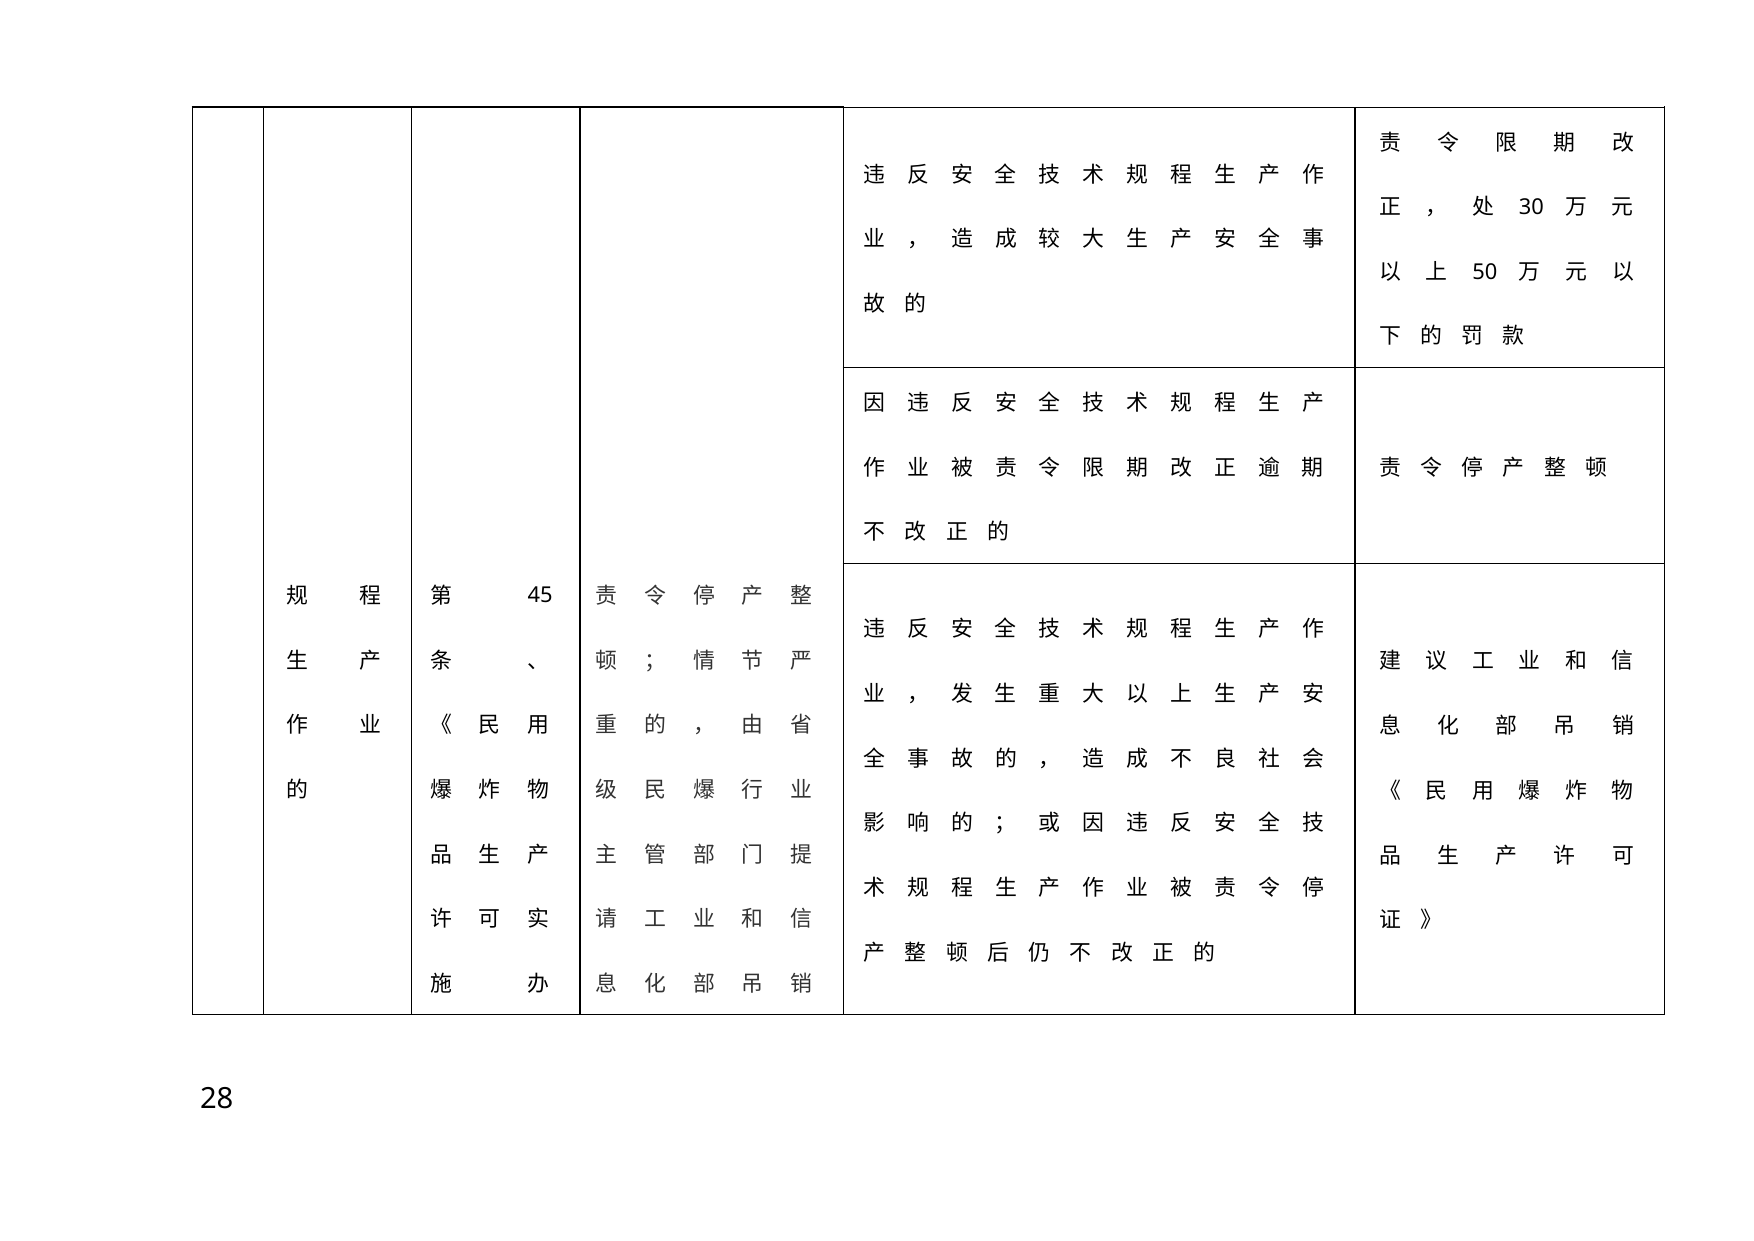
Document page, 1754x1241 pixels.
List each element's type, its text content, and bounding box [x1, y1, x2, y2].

table_cell 违反安全技术规程生产作业，发生重大以上生产安全事故的，造成不良社会影响的；或因违反安全技术规程生产作业被责令停产整顿后仍不改正的 [844, 564, 1354, 1014]
table_cell 责令限期改正，处30万元以上50万元以下的罚款 [1356, 108, 1664, 367]
table_cell 建议工业和信息化部吊销《民用爆炸物品生产许可证》 [1356, 564, 1664, 1014]
table_cell 违反安全技术规程生产作业，造成较大生产安全事故的 [844, 108, 1354, 367]
table_cell 责令停产整顿 [1356, 368, 1664, 562]
table_cell 因违反安全技术规程生产作业被责令限期改正逾期不改正的 [844, 368, 1354, 562]
